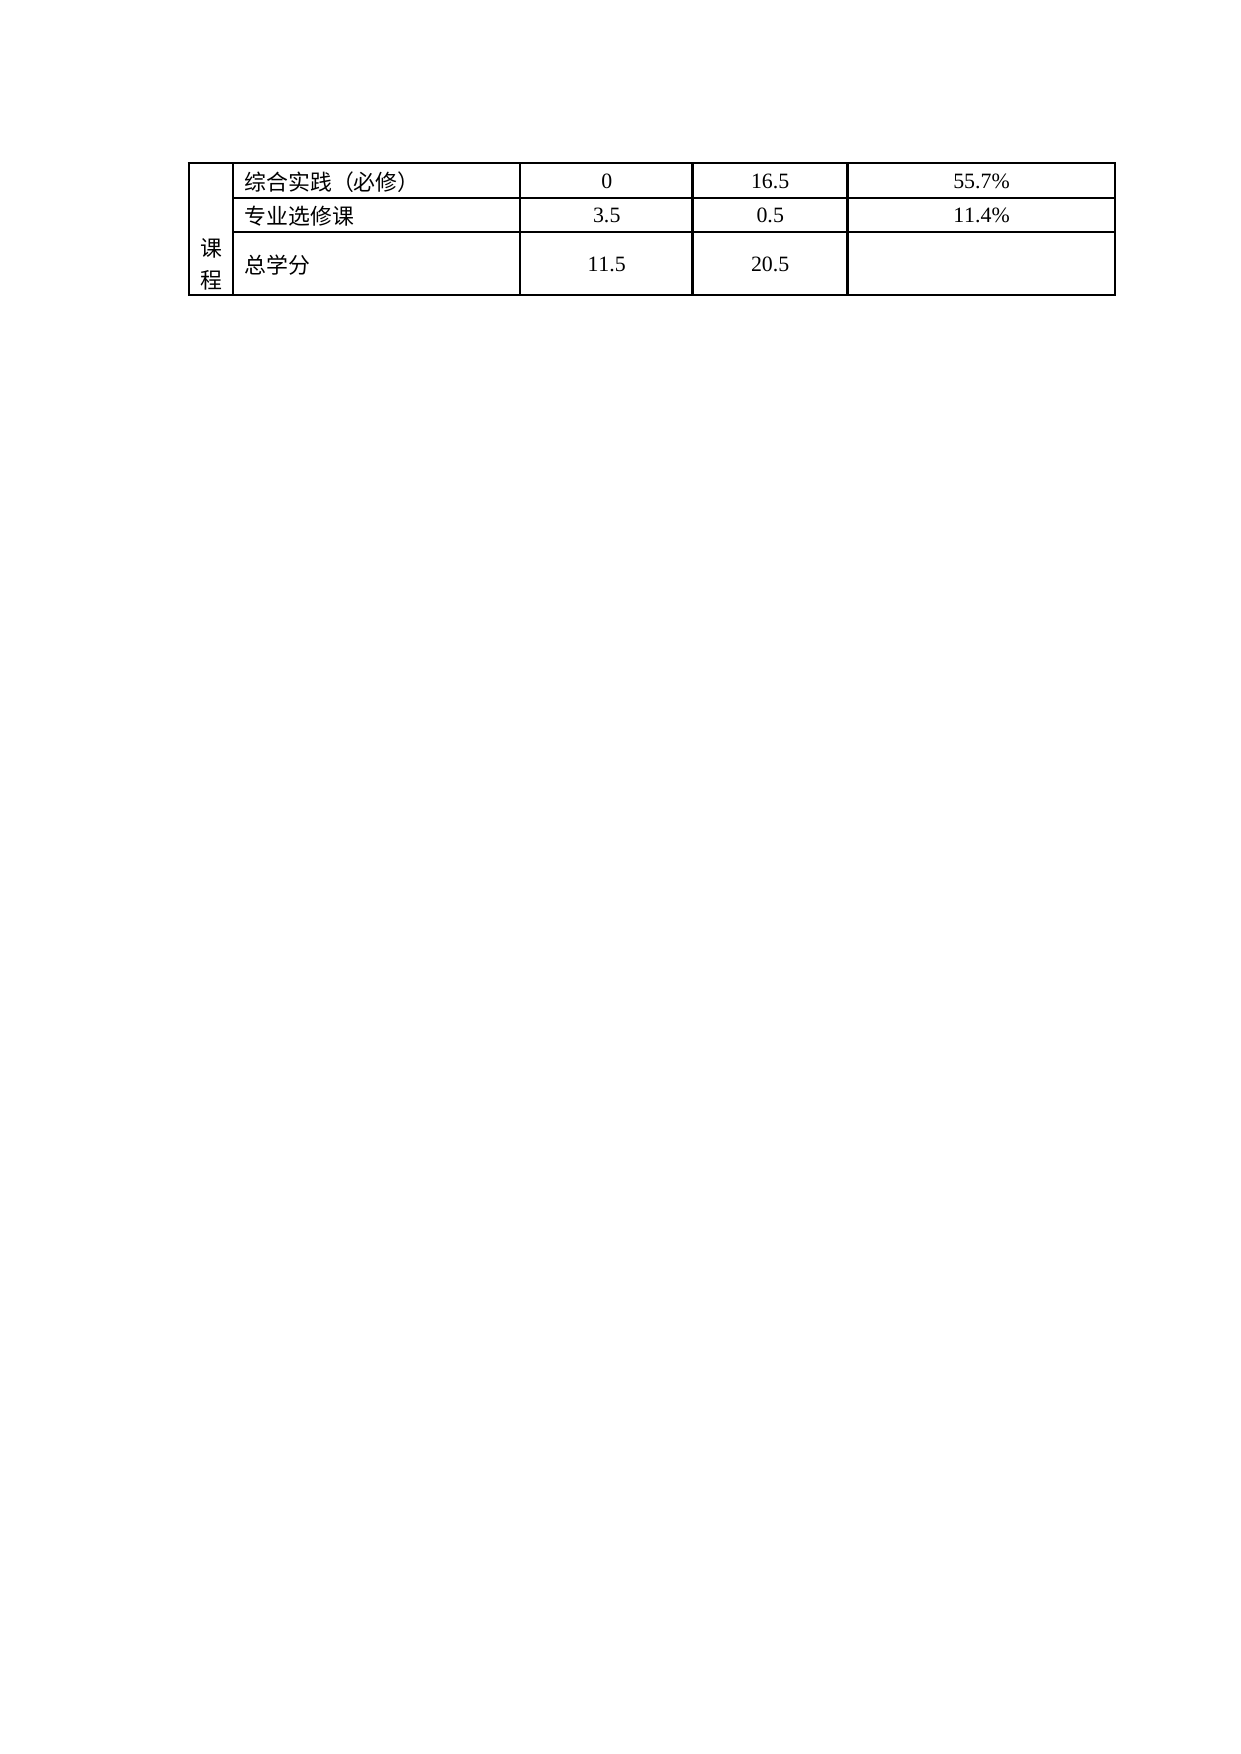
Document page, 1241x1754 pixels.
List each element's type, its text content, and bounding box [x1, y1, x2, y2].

table_cell 11.5 [521, 233, 691, 294]
table_cell 专业选修课 [234, 199, 519, 231]
table_cell 16.5 [694, 164, 846, 197]
table_cell [849, 233, 1114, 294]
table_cell 11.4% [849, 199, 1114, 231]
table_cell 0.5 [694, 199, 846, 231]
table_cell 0 [521, 164, 691, 197]
table_cell 总学分 [234, 233, 519, 294]
table_cell 20.5 [694, 233, 846, 294]
table_cell 55.7% [849, 164, 1114, 197]
table_cell 3.5 [521, 199, 691, 231]
table_cell 综合实践（必修） [234, 164, 519, 197]
